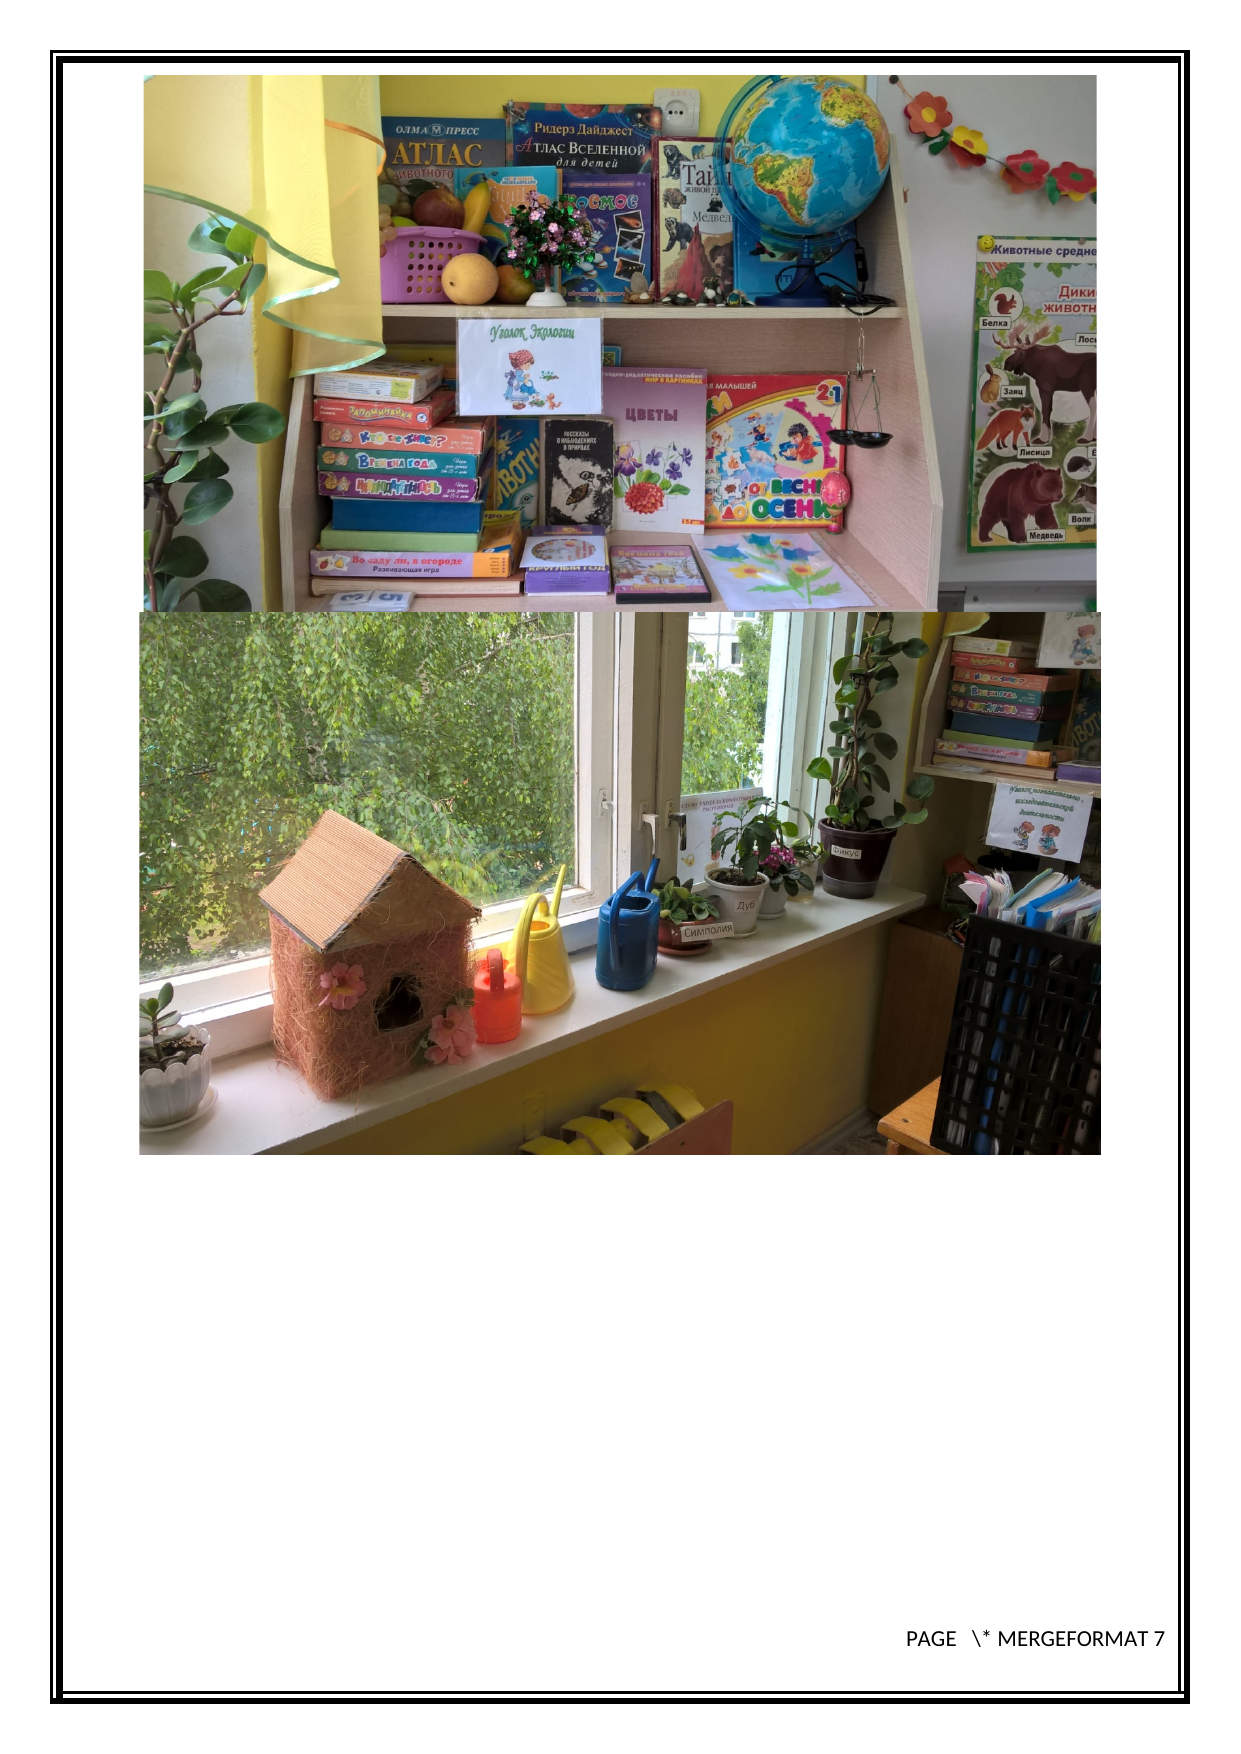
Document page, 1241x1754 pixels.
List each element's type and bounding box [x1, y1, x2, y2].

picture [139, 75, 1101, 1155]
